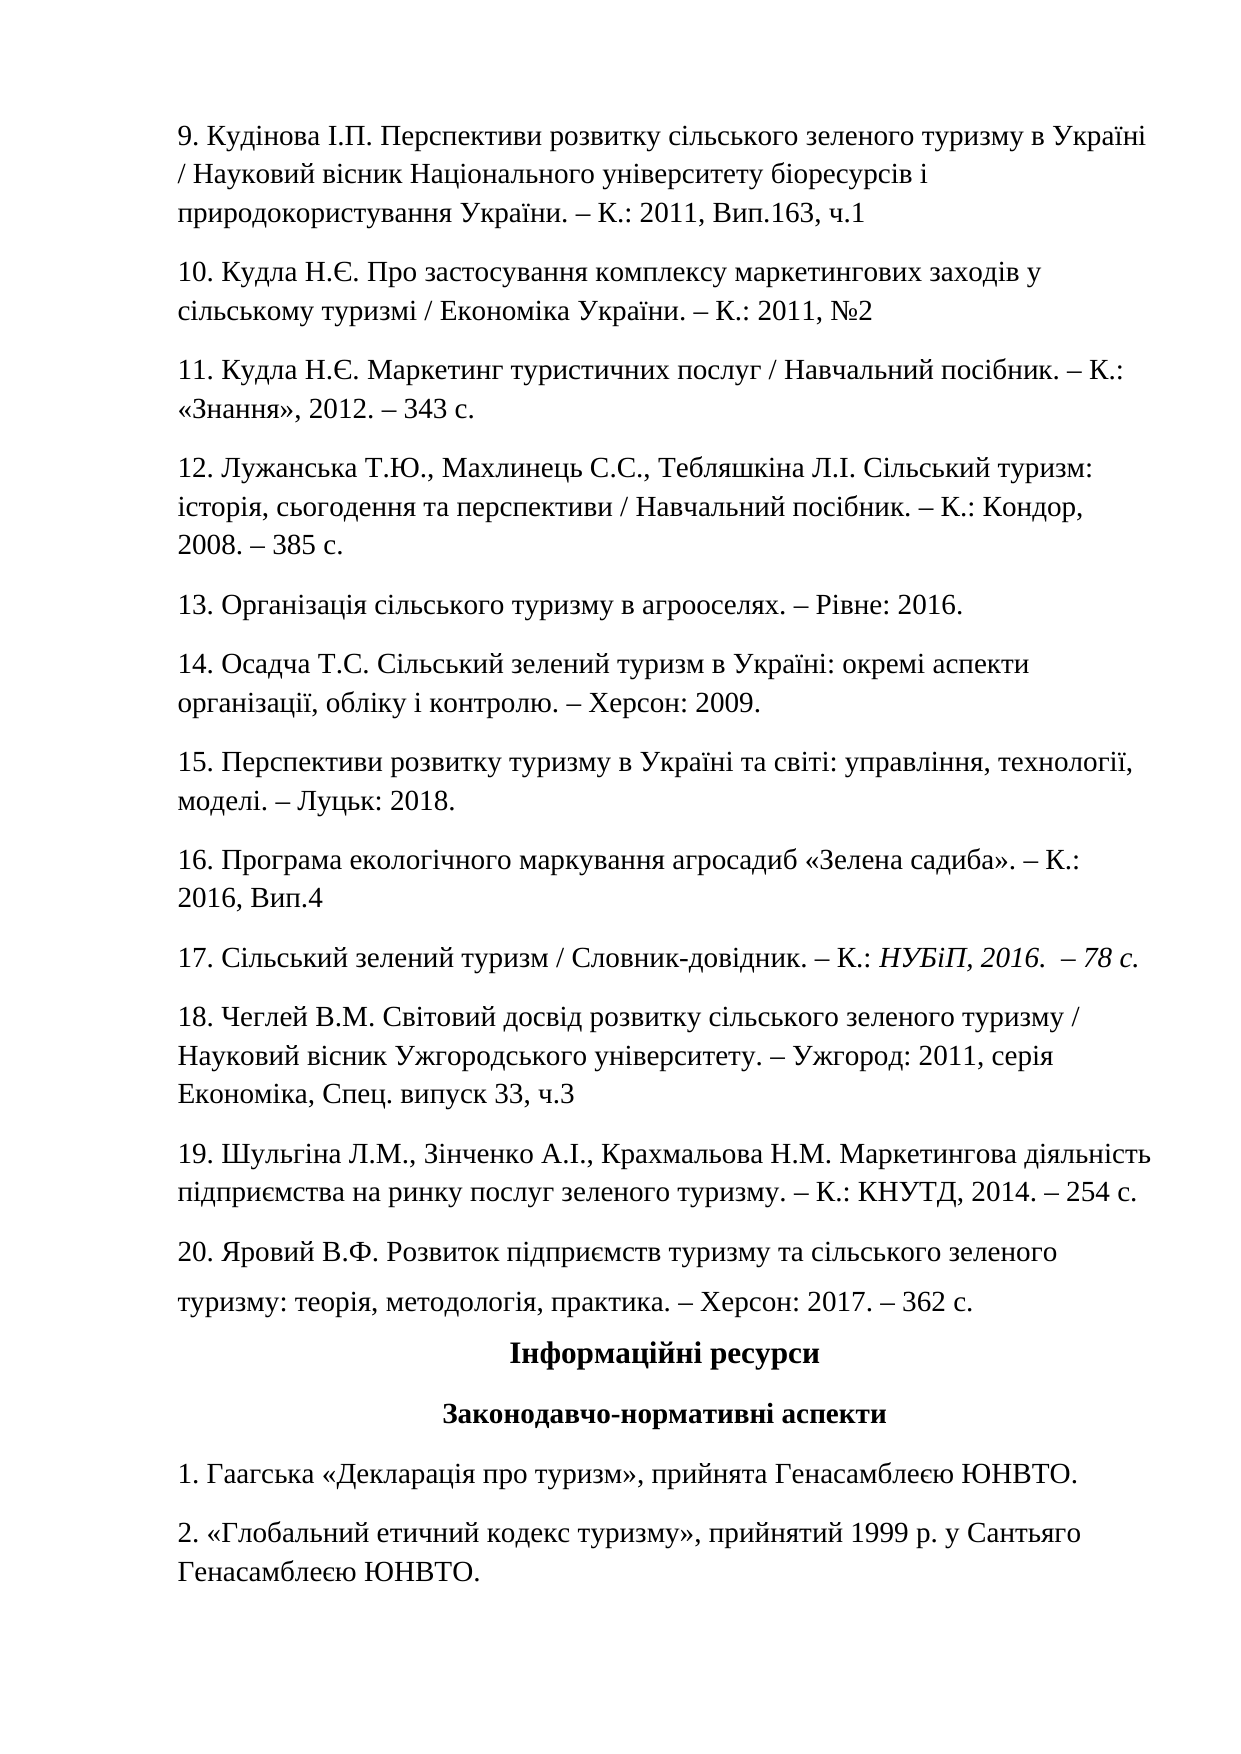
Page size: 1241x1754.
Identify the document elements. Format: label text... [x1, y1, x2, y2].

text 14. Осадча Т.С. Сільський зелений туризм в Україні: окремі аспекти організації, обліку і контролю. – Херсон: 2009. [177, 646, 1152, 718]
text 16. Програма екологічного маркування агросадиб «Зелена садиба». – К.: 2016, Вип.4 [177, 842, 1152, 914]
text 9. Кудінова І.П. Перспективи розвитку сільського зеленого туризму в Україні / Науковий вісник Національного університету біоресурсів і природокористування України. – К.: 2011, Вип.163, ч.1 [177, 118, 1152, 229]
text 18. Чеглей В.М. Світовий досвід розвитку сільського зеленого туризму / Науковий вісник Ужгородського університету. – Ужгород: 2011, серія Економіка, Спец. випуск 33, ч.3 [177, 999, 1152, 1110]
text Законодавчо-нормативні аспекти [177, 1396, 1152, 1430]
text 11. Кудла Н.Є. Маркетинг туристичних послуг / Навчальний посібник. – К.: «Знання», 2012. – 343 с. [177, 352, 1152, 424]
text 19. Шульгіна Л.М., Зінченко А.І., Крахмальова Н.М. Маркетингова діяльність підприємства на ринку послуг зеленого туризму. – К.: КНУТД, 2014. – 254 c. [177, 1136, 1152, 1208]
text 15. Перспективи розвитку туризму в Україні та світі: управління, технології, моделі. – Луцьк: 2018. [177, 744, 1152, 816]
text 1. Гаагська «Декларація про туризм», прийнята Генасамблеєю ЮНВТО. [177, 1456, 1152, 1489]
text 17. Сільський зелений туризм / Словник-довідник. – К.: НУБіП, 2016. – 78 с. [177, 940, 1152, 973]
text 13. Організація сільського туризму в агрооселях. – Рівне: 2016. [177, 587, 1152, 620]
text 20. Яровий В.Ф. Розвиток підприємств туризму та сільського зеленого туризму: теорія, методологія, практика. – Херсон: 2017. – 362 с. [177, 1234, 1152, 1318]
text Інформаційні ресурси [177, 1334, 1152, 1370]
text 12. Лужанська Т.Ю., Махлинець С.С., Тебляшкіна Л.І. Сільський туризм: історія, сьогодення та перспективи / Навчальний посібник. – К.: Кондор, 2008. – 385 с. [177, 450, 1152, 561]
text 2. «Глобальний етичний кодекс туризму», прийнятий 1999 р. у Сантьяго Генасамблеєю ЮНВТО. [177, 1515, 1152, 1587]
text 10. Кудла Н.Є. Про застосування комплексу маркетингових заходів у сільському туризмі / Економіка України. – К.: 2011, №2 [177, 254, 1152, 327]
